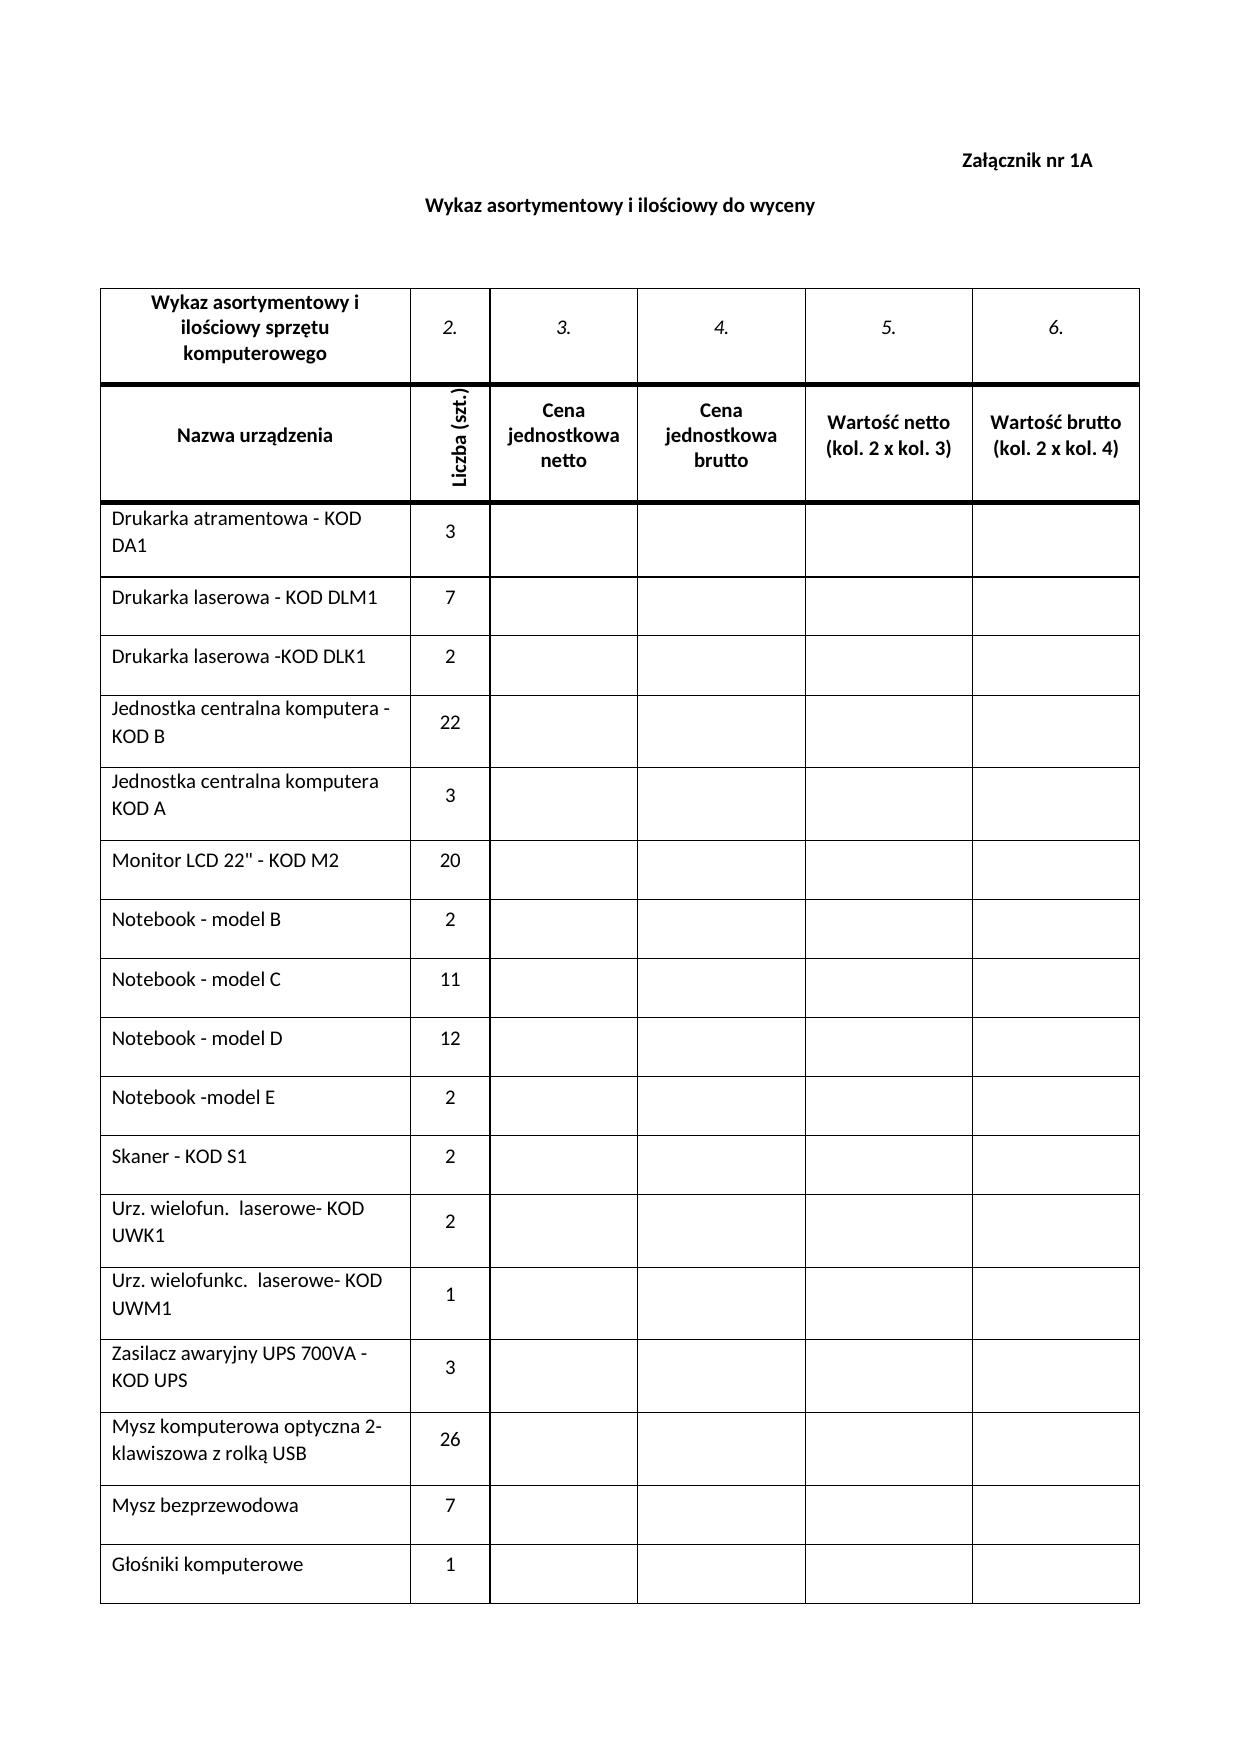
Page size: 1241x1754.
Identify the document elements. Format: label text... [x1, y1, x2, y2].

table_cell 2 [411, 1077, 489, 1135]
table_cell [638, 1268, 805, 1339]
table_cell 1 [411, 1545, 489, 1603]
table_cell Notebook - model B [101, 900, 410, 958]
table_cell [973, 841, 1139, 899]
table_cell [491, 841, 637, 899]
table_cell Liczba (szt.) [411, 387, 489, 500]
table_cell [491, 900, 637, 958]
table_cell Urz. wielofun. laserowe- KOD UWK1 [101, 1195, 410, 1267]
table_cell Jednostka centralna komputera KOD A [101, 768, 410, 840]
table_cell 2 [411, 900, 489, 958]
table_cell [638, 1136, 805, 1194]
table_cell [491, 696, 637, 767]
table_cell [806, 959, 972, 1017]
table_cell Urz. wielofunkc. laserowe- KOD UWM1 [101, 1268, 410, 1339]
table_cell Mysz bezprzewodowa [101, 1486, 410, 1543]
table_cell [973, 578, 1139, 635]
table_cell [973, 768, 1139, 840]
table_cell [806, 1136, 972, 1194]
table_cell Skaner - KOD S1 [101, 1136, 410, 1194]
table_cell [491, 1545, 637, 1603]
table_cell [491, 578, 637, 635]
table_cell 3 [411, 1340, 489, 1412]
table_cell [973, 900, 1139, 958]
table_cell [973, 636, 1139, 694]
table_cell [806, 1340, 972, 1412]
table_cell Drukarka laserowa - KOD DLM1 [101, 578, 410, 635]
table_cell [806, 1486, 972, 1543]
table_cell [491, 1413, 637, 1484]
table_cell [973, 1077, 1139, 1135]
table_cell Nazwa urządzenia [101, 387, 410, 500]
text Wykaz asortymentowy i ilościowy do wyceny [148, 192, 1092, 217]
table_cell [973, 1268, 1139, 1339]
table_cell 2 [411, 1195, 489, 1267]
table_cell [638, 1545, 805, 1603]
table_cell [638, 1077, 805, 1135]
table_cell [973, 1340, 1139, 1412]
table_cell Jednostka centralna komputera - KOD B [101, 696, 410, 767]
table_header 5. [806, 289, 972, 382]
table_cell [638, 1340, 805, 1412]
table_cell 26 [411, 1413, 489, 1484]
table_header 6. [973, 289, 1139, 382]
table_cell [638, 1018, 805, 1076]
table_cell Cena jednostkowa netto [491, 387, 637, 500]
table_cell Wartość brutto (kol. 2 x kol. 4) [973, 387, 1139, 500]
table_cell [638, 959, 805, 1017]
table_header 2. [411, 289, 489, 382]
table_cell [973, 1413, 1139, 1484]
table_cell 22 [411, 696, 489, 767]
table_cell [491, 1340, 637, 1412]
table_cell 3 [411, 505, 489, 576]
table_cell [806, 841, 972, 899]
table_cell 11 [411, 959, 489, 1017]
table_cell [806, 696, 972, 767]
table_cell [638, 636, 805, 694]
table_cell [491, 1136, 637, 1194]
table_cell Wartość netto (kol. 2 x kol. 3) [806, 387, 972, 500]
table_cell 12 [411, 1018, 489, 1076]
table_cell Zasilacz awaryjny UPS 700VA - KOD UPS [101, 1340, 410, 1412]
table_cell Notebook - model D [101, 1018, 410, 1076]
table_cell 7 [411, 1486, 489, 1543]
table_cell [638, 841, 805, 899]
table_cell [491, 1268, 637, 1339]
table_cell [806, 578, 972, 635]
table_cell 7 [411, 578, 489, 635]
table_cell [638, 1195, 805, 1267]
table_header 3. [491, 289, 637, 382]
table_header 4. [638, 289, 805, 382]
table_cell [638, 768, 805, 840]
table_cell [806, 900, 972, 958]
table_cell [806, 1018, 972, 1076]
table_cell Drukarka laserowa -KOD DLK1 [101, 636, 410, 694]
table_cell [806, 1413, 972, 1484]
table_cell [973, 1018, 1139, 1076]
table_cell [806, 1077, 972, 1135]
table_cell [491, 636, 637, 694]
table_cell [973, 1486, 1139, 1543]
table_cell [973, 1136, 1139, 1194]
table_cell [806, 1195, 972, 1267]
table_cell [973, 1195, 1139, 1267]
table_cell 2 [411, 1136, 489, 1194]
table_cell [806, 505, 972, 576]
table_cell [973, 696, 1139, 767]
table_cell [973, 1545, 1139, 1603]
table_cell 1 [411, 1268, 489, 1339]
table_cell [491, 1018, 637, 1076]
table_cell [638, 900, 805, 958]
table_header Wykaz asortymentowy i ilościowy sprzętu komputerowego [101, 289, 410, 382]
table_cell Głośniki komputerowe [101, 1545, 410, 1603]
table_cell Drukarka atramentowa - KOD DA1 [101, 505, 410, 576]
table_cell [973, 505, 1139, 576]
table_cell [806, 636, 972, 694]
table_cell [973, 959, 1139, 1017]
table_cell [491, 505, 637, 576]
table_cell 3 [411, 768, 489, 840]
table_cell [638, 578, 805, 635]
table_cell Notebook -model E [101, 1077, 410, 1135]
table_cell [491, 768, 637, 840]
table_cell Mysz komputerowa optyczna 2-klawiszowa z rolką USB [101, 1413, 410, 1484]
text Załącznik nr 1A [148, 148, 1092, 173]
table_cell [491, 1195, 637, 1267]
table_cell [638, 1486, 805, 1543]
table_cell [491, 959, 637, 1017]
table_cell [806, 768, 972, 840]
table_cell [806, 1268, 972, 1339]
table_cell 2 [411, 636, 489, 694]
table_cell Monitor LCD 22" - KOD M2 [101, 841, 410, 899]
table_cell Notebook - model C [101, 959, 410, 1017]
table_cell [638, 505, 805, 576]
table_cell 20 [411, 841, 489, 899]
table_cell [806, 1545, 972, 1603]
table_cell Cena jednostkowa brutto [638, 387, 805, 500]
table_cell [491, 1486, 637, 1543]
table_cell [638, 1413, 805, 1484]
table_cell [491, 1077, 637, 1135]
table_cell [638, 696, 805, 767]
